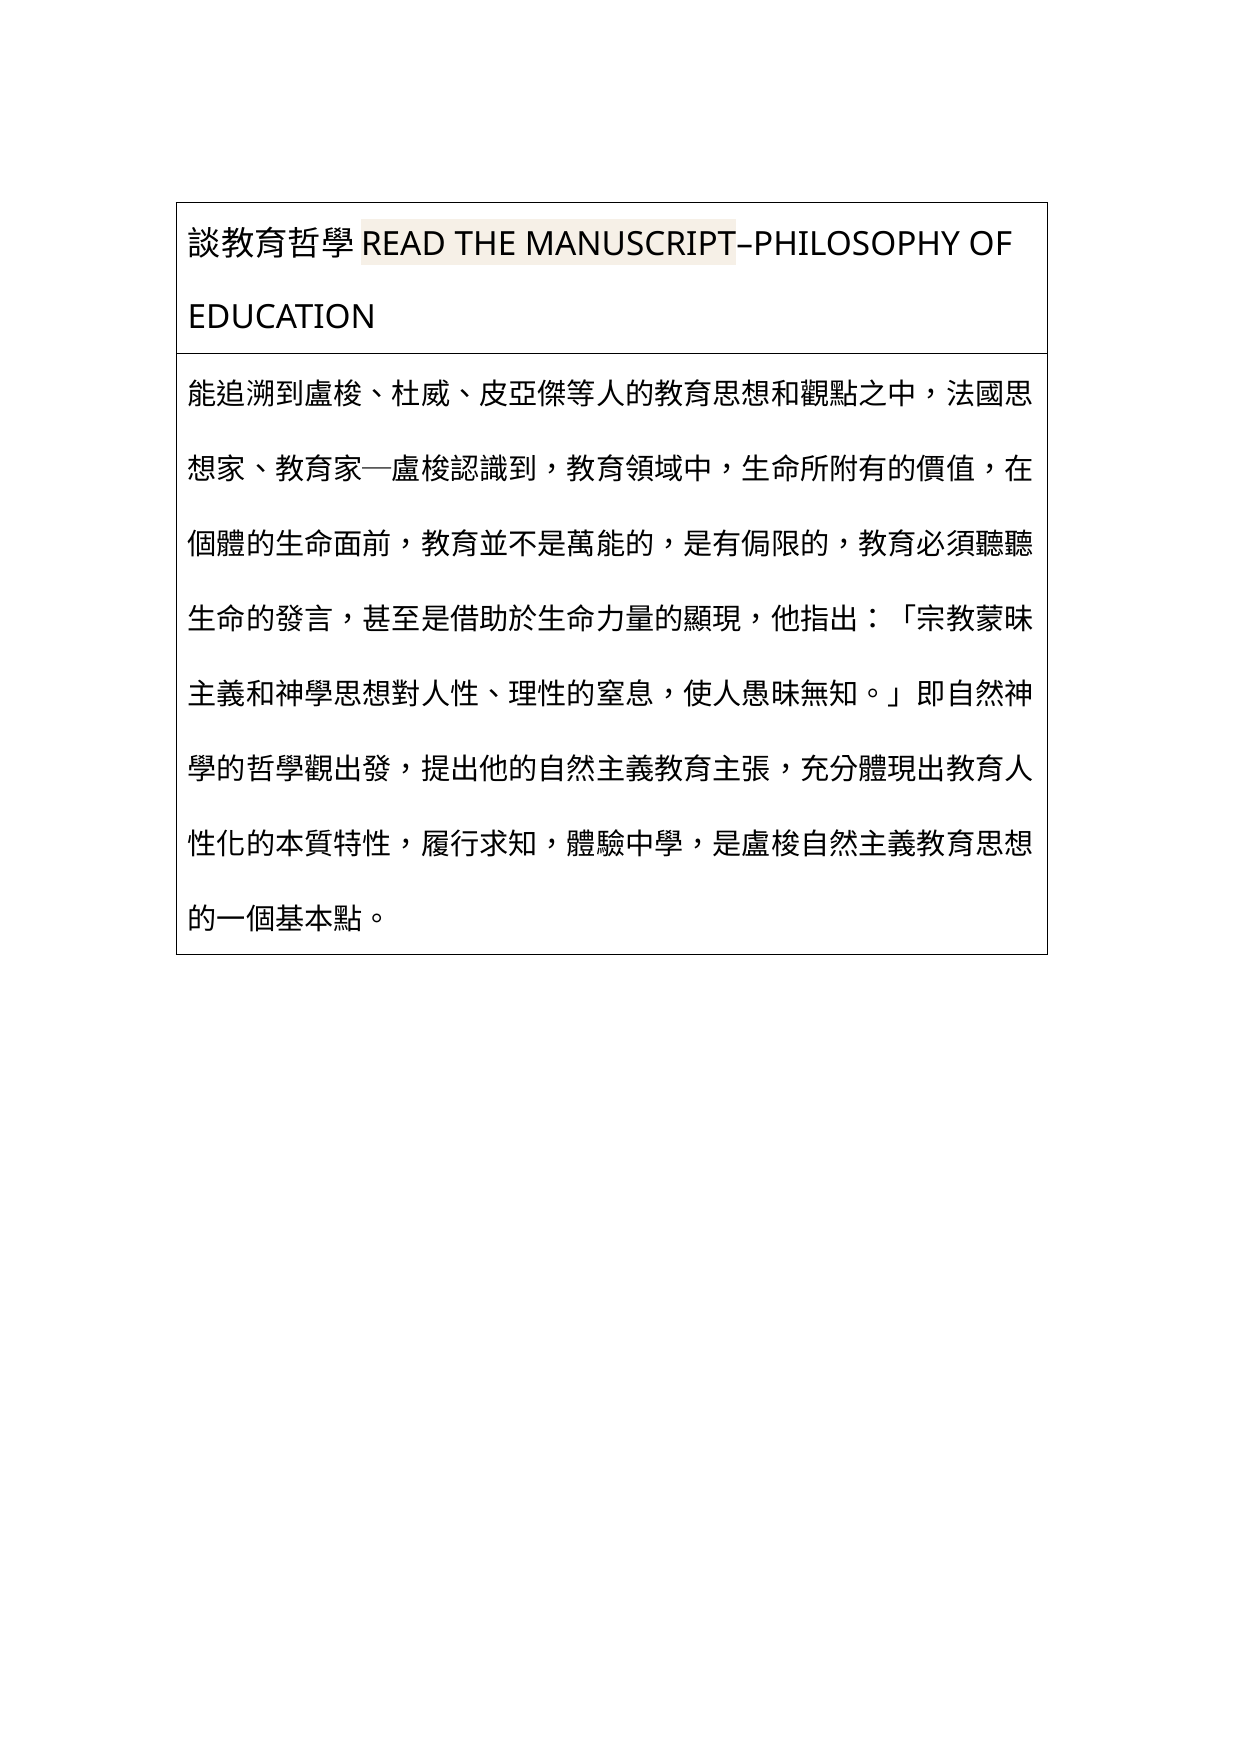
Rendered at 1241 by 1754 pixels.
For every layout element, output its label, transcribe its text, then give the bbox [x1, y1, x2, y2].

table_header 談教育哲學READ THE MANUSCRIPT–PHILOSOPHY OF EDUCATION [177, 203, 1047, 353]
table_cell 能追溯到盧梭、杜威、皮亞傑等人的教育思想和觀點之中，法國思想家、教育家─盧梭認識到，教育領域中，生命所附有的價值，在個體的生命面前，教育並不是萬能的，是有侷限的，教育必須聽聽生命的發言，甚至是借助於生命力量的顯現，他指出：「宗教蒙昧主義和神學思想對人性、理性的窒息，使人愚昧無知。」即自然神學的哲學觀出發，提出他的自然主義教育主張，充分體現出教育人性化的本質特性，履行求知，體驗中學，是盧梭自然主義教育思想的一個基本點。 [177, 354, 1047, 954]
